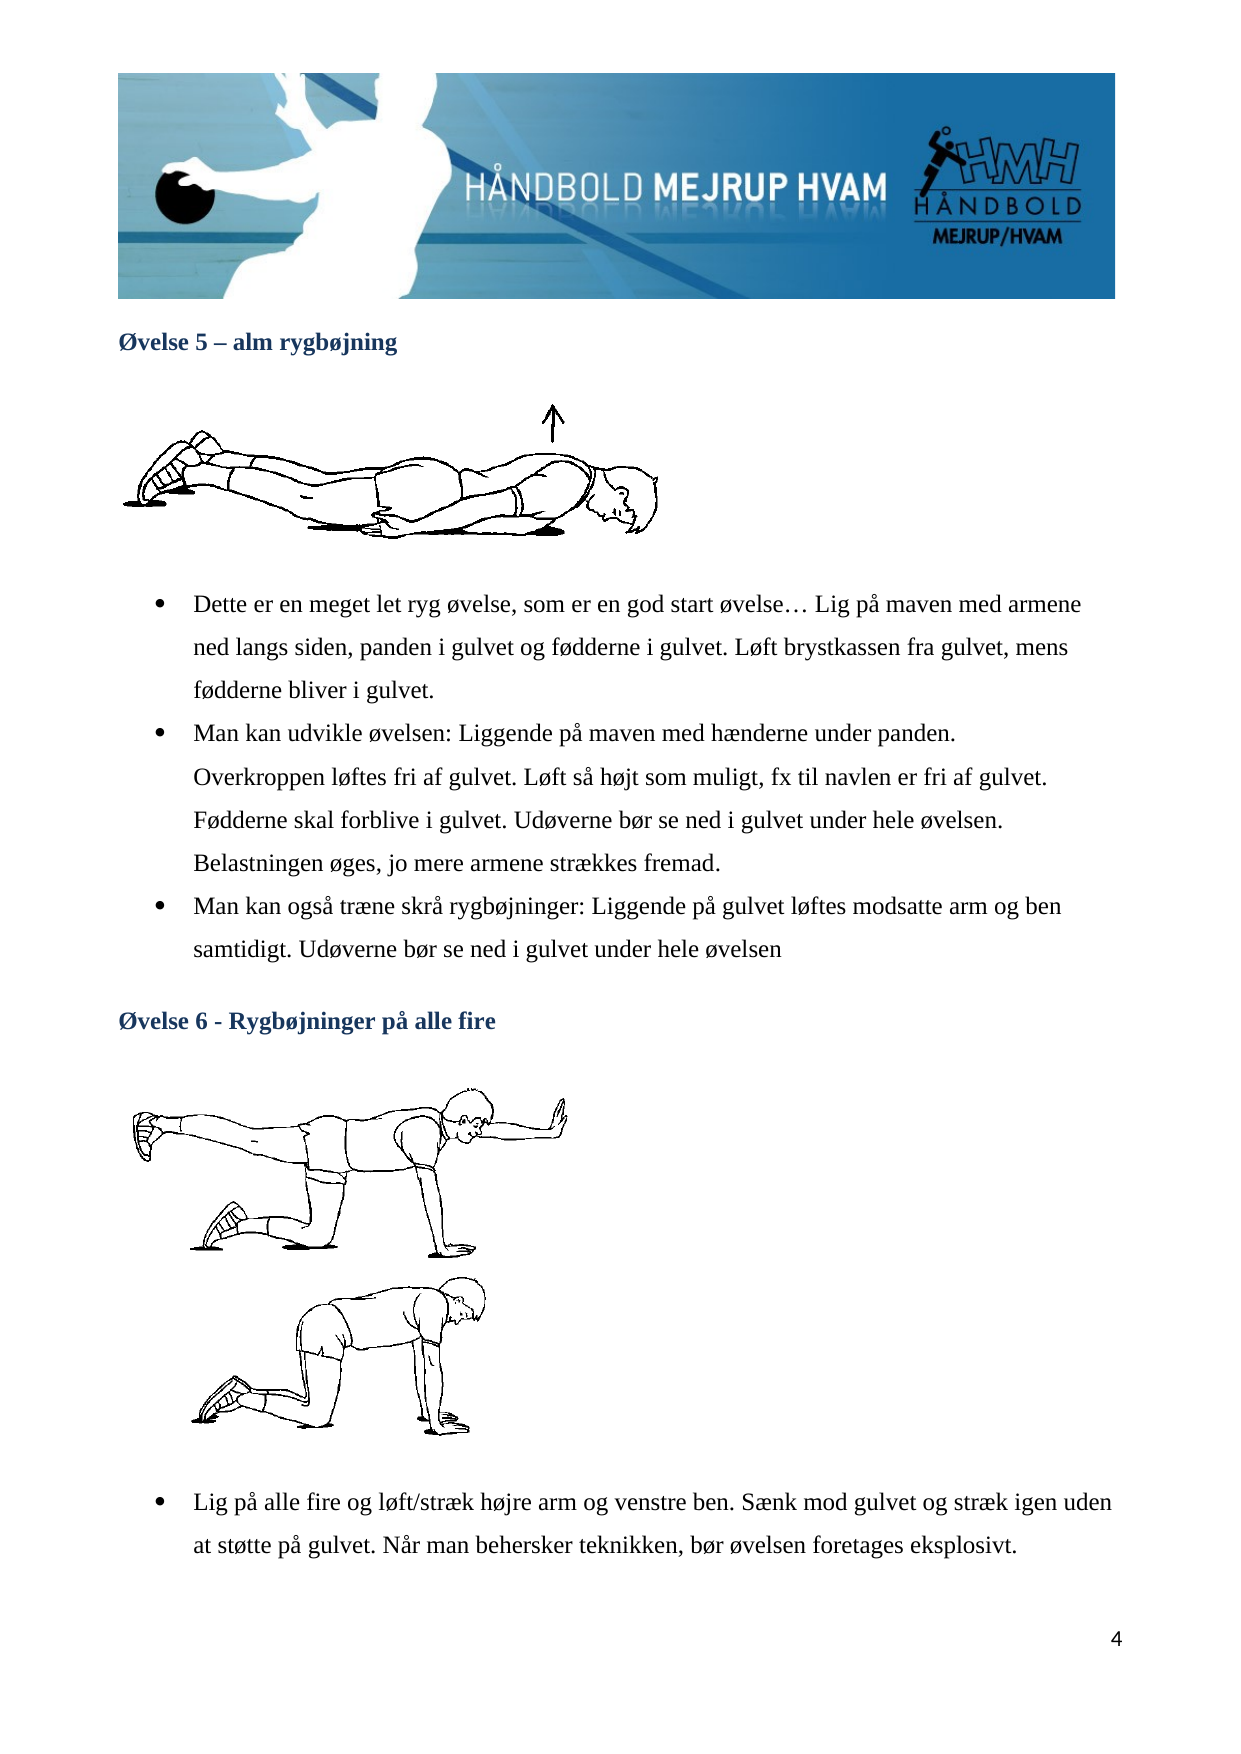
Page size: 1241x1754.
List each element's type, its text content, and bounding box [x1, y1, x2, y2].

picture [118, 399, 667, 546]
picture [118, 1078, 575, 1445]
text Øvelse 5 – alm rygbøjning [118, 327, 1122, 356]
list Dette er en meget let ryg øvelse, som er en god start øvelse… Lig på maven med armene ned langs siden, panden i gulvet og fødderne i gulvet. Løft brystkassen fra gulvet, mens fødderne bliver i gulvet. [156, 589, 1122, 704]
list Man kan udvikle øvelsen: Liggende på maven med hænderne under panden. Overkroppen løftes fri af gulvet. Løft så højt som muligt, fx til navlen er fri af gulvet. Fødderne skal forblive i gulvet. Udøverne bør se ned i gulvet under hele øvelsen. Belastningen øges, jo mere armene strækkes fremad. [156, 718, 1122, 877]
list Lig på alle fire og løft/stræk højre arm og venstre ben. Sænk mod gulvet og stræk igen uden at støtte på gulvet. Når man behersker teknikken, bør øvelsen foretages eksplosivt. [156, 1487, 1122, 1559]
list Man kan også træne skrå rygbøjninger: Liggende på gulvet løftes modsatte arm og ben samtidigt. Udøverne bør se ned i gulvet under hele øvelsen [156, 891, 1122, 963]
text Øvelse 6 - Rygbøjninger på alle fire [118, 1006, 1122, 1035]
picture [118, 73, 1116, 299]
